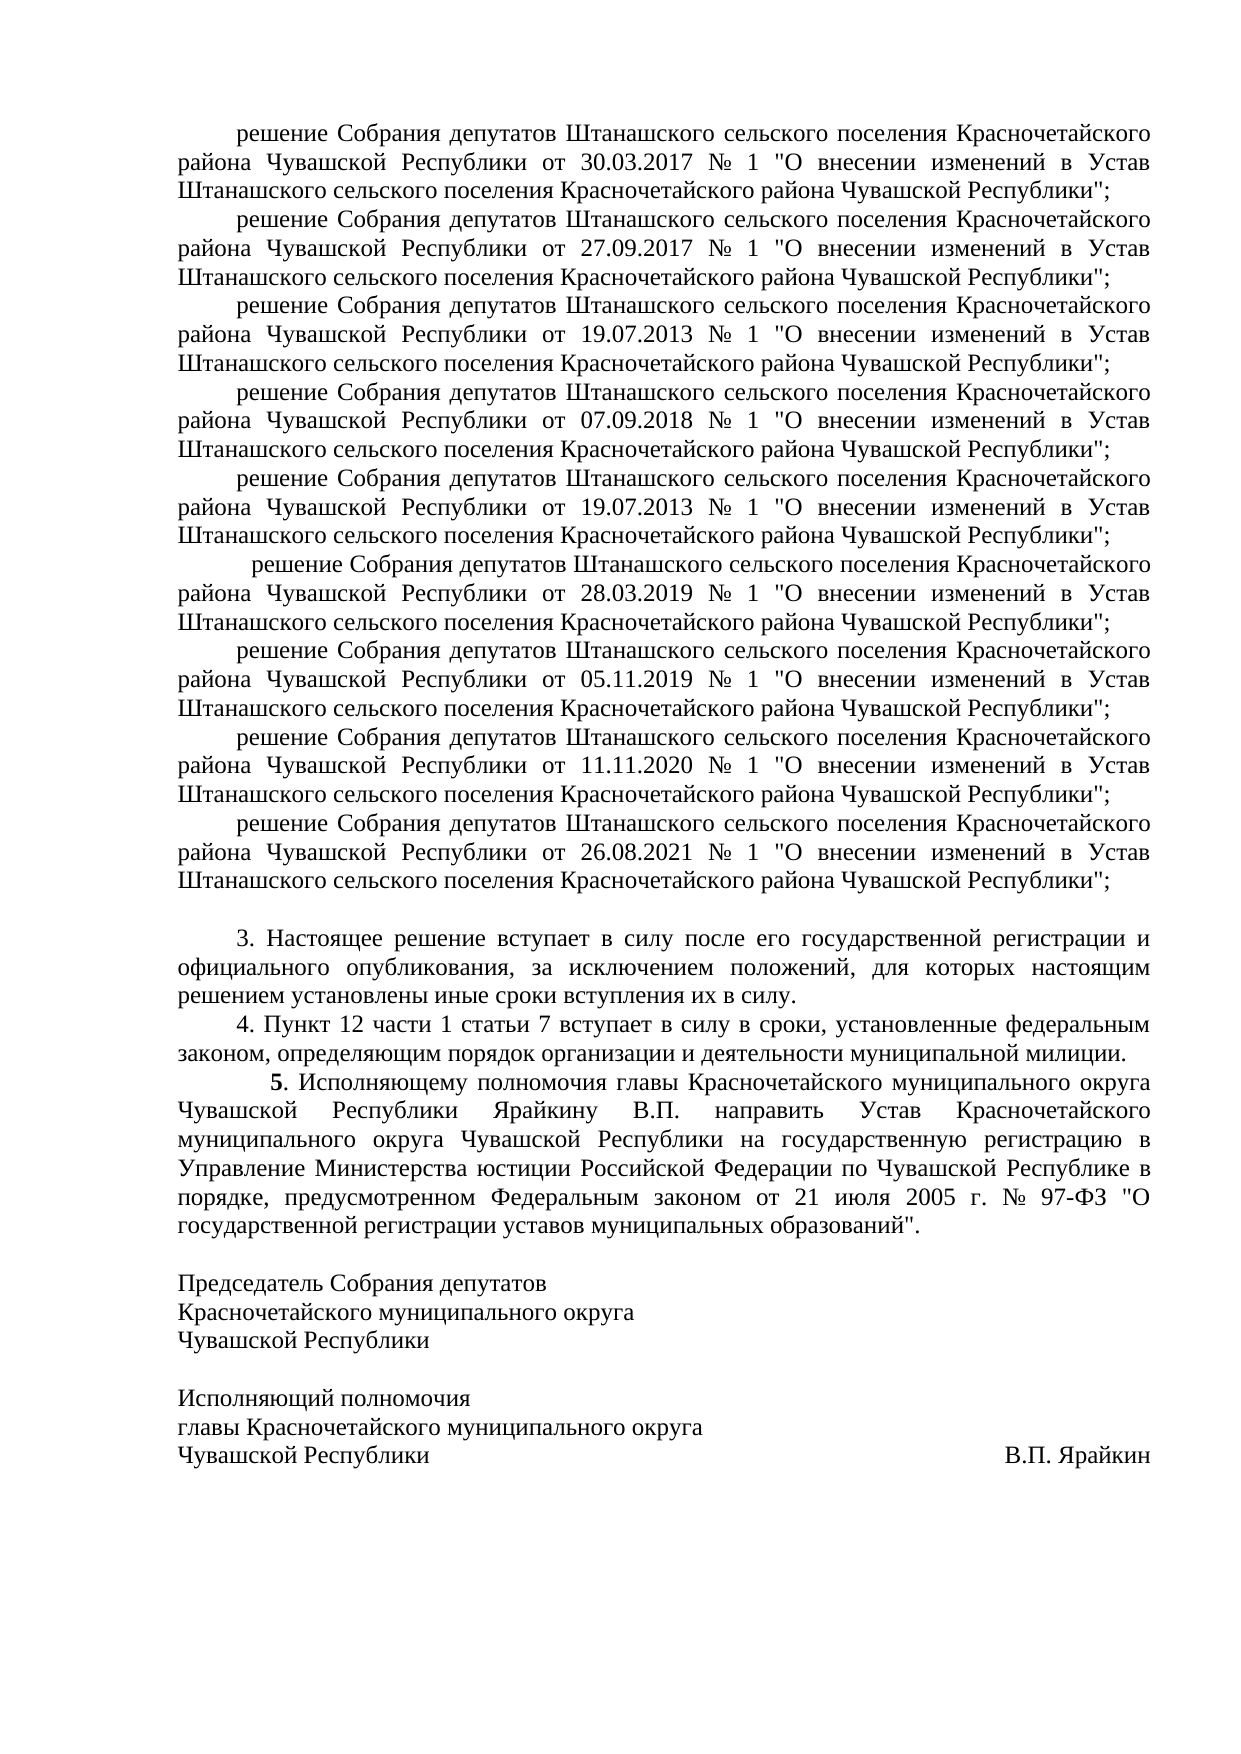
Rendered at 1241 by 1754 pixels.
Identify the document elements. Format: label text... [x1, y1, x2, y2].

text решение Собрания депутатов Штанашского сельского поселения Красночетайского района Чувашской Республики от 07.09.2018 № 1 "О внесении изменений в Устав Штанашского сельского поселения Красночетайского района Чувашской Республики"; [177, 377, 1152, 463]
text решение Собрания депутатов Штанашского сельского поселения Красночетайского района Чувашской Республики от 19.07.2013 № 1 "О внесении изменений в Устав Штанашского сельского поселения Красночетайского района Чувашской Республики"; [177, 463, 1152, 549]
text решение Собрания депутатов Штанашского сельского поселения Красночетайского района Чувашской Республики от 28.03.2019 № 1 "О внесении изменений в Устав Штанашского сельского поселения Красночетайского района Чувашской Республики"; [177, 549, 1152, 636]
text решение Собрания депутатов Штанашского сельского поселения Красночетайского района Чувашской Республики от 27.09.2017 № 1 "О внесении изменений в Устав Штанашского сельского поселения Красночетайского района Чувашской Республики"; [177, 204, 1152, 291]
text 4. Пункт 12 части 1 статьи 7 вступает в силу в сроки, установленные федеральным законом, определяющим порядок организации и деятельности муниципальной милиции. [177, 1009, 1152, 1067]
text решение Собрания депутатов Штанашского сельского поселения Красночетайского района Чувашской Республики от 26.08.2021 № 1 "О внесении изменений в Устав Штанашского сельского поселения Красночетайского района Чувашской Республики"; [177, 808, 1152, 894]
text решение Собрания депутатов Штанашского сельского поселения Красночетайского района Чувашской Республики от 05.11.2019 № 1 "О внесении изменений в Устав Штанашского сельского поселения Красночетайского района Чувашской Республики"; [177, 636, 1152, 722]
text решение Собрания депутатов Штанашского сельского поселения Красночетайского района Чувашской Республики от 30.03.2017 № 1 "О внесении изменений в Устав Штанашского сельского поселения Красночетайского района Чувашской Республики"; [177, 118, 1152, 204]
text 5. Исполняющему полномочия главы Красночетайского муниципального округа Чувашской Республики Ярайкину В.П. направить Устав Красночетайского муниципального округа Чувашской Республики на государственную регистрацию в Управление Министерства юстиции Российской Федерации по Чувашской Республике в порядке, предусмотренном Федеральным законом от 21 июля 2005 г. № 97-ФЗ "О государственной регистрации уставов муниципальных образований". [177, 1067, 1152, 1239]
text решение Собрания депутатов Штанашского сельского поселения Красночетайского района Чувашской Республики от 19.07.2013 № 1 "О внесении изменений в Устав Штанашского сельского поселения Красночетайского района Чувашской Республики"; [177, 291, 1152, 377]
text Чувашской Республики [177, 1326, 1152, 1354]
text Председатель Собрания депутатов [177, 1268, 1152, 1297]
text Исполняющий полномочия [177, 1383, 1152, 1412]
text главы Красночетайского муниципального округа [177, 1412, 1152, 1441]
text Красночетайского муниципального округа [177, 1297, 1152, 1326]
text Чувашской Республики В.П. Ярайкин [177, 1441, 1152, 1469]
text 3. Настоящее решение вступает в силу после его государственной регистрации и официального опубликования, за исключением положений, для которых настоящим решением установлены иные сроки вступления их в силу. [177, 923, 1152, 1009]
text решение Собрания депутатов Штанашского сельского поселения Красночетайского района Чувашской Республики от 11.11.2020 № 1 "О внесении изменений в Устав Штанашского сельского поселения Красночетайского района Чувашской Республики"; [177, 722, 1152, 808]
